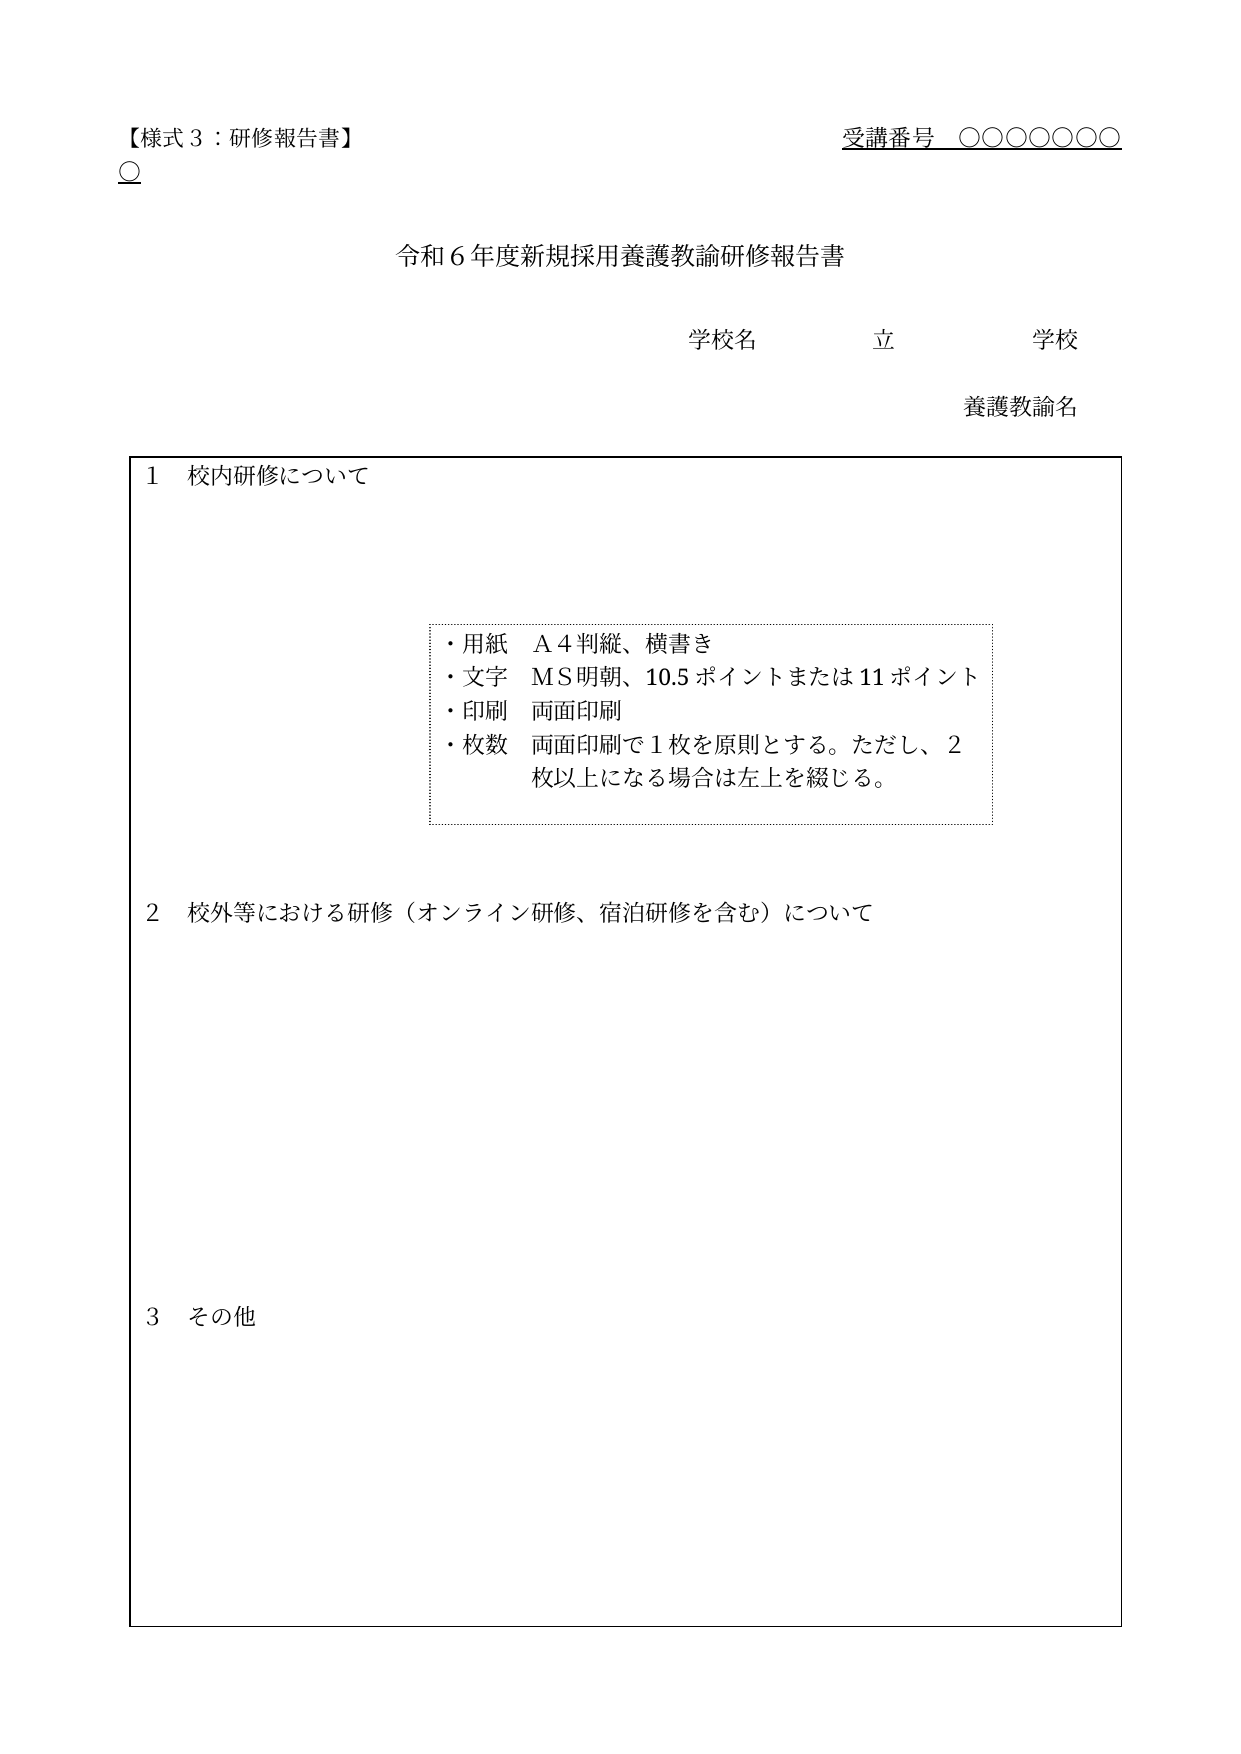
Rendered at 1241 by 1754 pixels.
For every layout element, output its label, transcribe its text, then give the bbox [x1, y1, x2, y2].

text 令和６年度新規採用養護教諭研修報告書 [118, 221, 1122, 288]
text 養護教諭名 [118, 389, 1078, 423]
text 学校名 立 学校 [118, 322, 1078, 355]
text 【様式３：研修報告書】 受講番号 ○○○○○○○○ [118, 120, 1122, 187]
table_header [131, 458, 1121, 1626]
